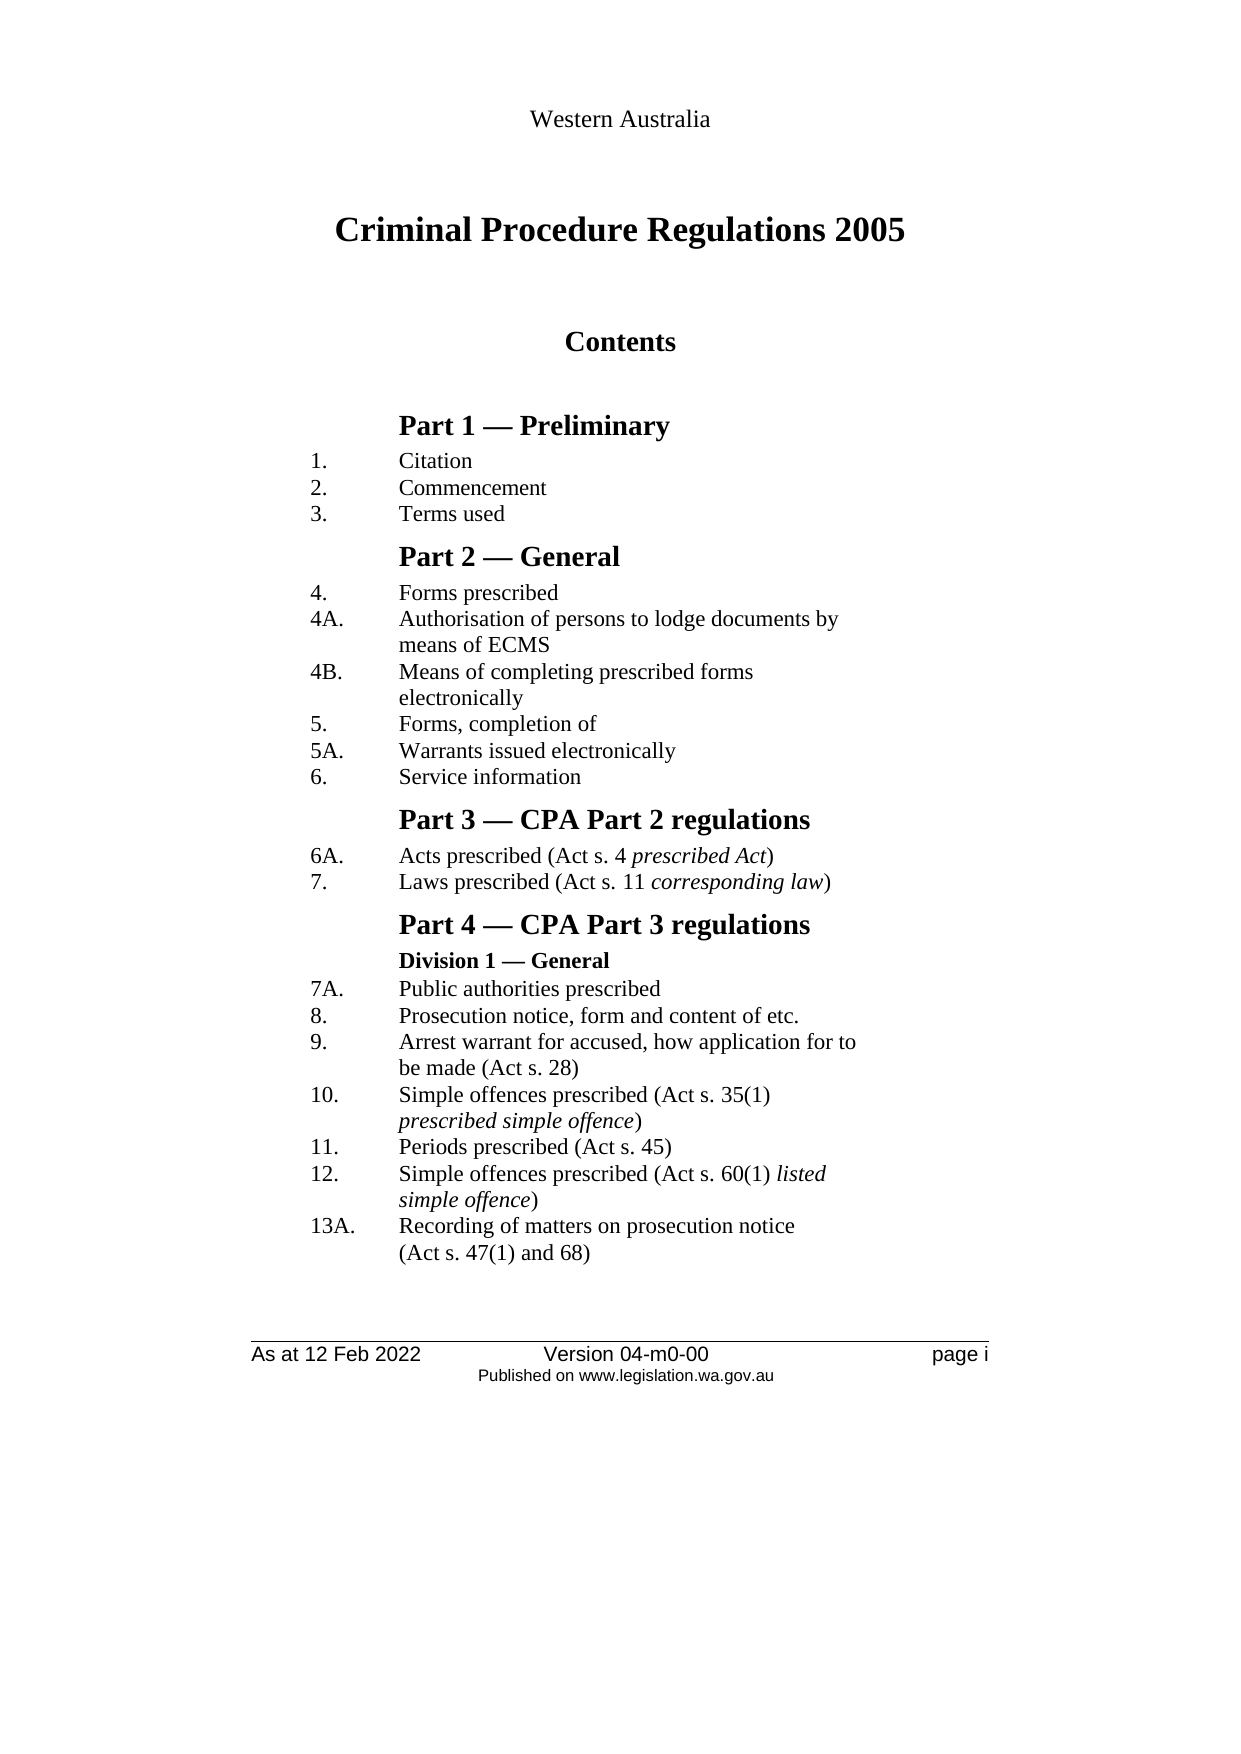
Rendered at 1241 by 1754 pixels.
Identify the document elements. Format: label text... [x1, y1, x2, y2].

text Part 3 — CPA Part 2 regulations [399, 802, 871, 836]
text 4. Forms prescribed 3 [310, 579, 871, 605]
text 11. Periods prescribed (Act s. 45) 11 [310, 1133, 871, 1160]
text Part 1 — Preliminary [399, 408, 871, 441]
text 1. Citation 1 [310, 447, 871, 474]
text 5. Forms, completion of 3 [310, 711, 871, 737]
text Western Australia [251, 104, 989, 133]
text Part 4 — CPA Part 3 regulations [399, 907, 871, 941]
text 9. Arrest warrant for accused, how application for to be made (Act s. 28) 9 [310, 1028, 871, 1081]
text Part 2 — General [399, 539, 871, 572]
text 7A. Public authorities prescribed 7 [310, 975, 871, 1002]
text 10. Simple offences prescribed (Act s. 35(1) prescribed simple offence) 11 [310, 1081, 871, 1133]
text 12. Simple offences prescribed (Act s. 60(1) listed simple offence) 11 [310, 1160, 871, 1212]
text 4B. Means of completing prescribed forms electronically 3 [310, 658, 871, 711]
text Contents [491, 324, 749, 358]
text 8. Prosecution notice, form and content of etc. 7 [310, 1002, 871, 1028]
text 3. Terms used 1 [310, 500, 871, 526]
text Criminal Procedure Regulations 2005 [251, 208, 989, 249]
text Division 1 — General [399, 947, 871, 973]
text 6. Service information 4 [310, 763, 871, 789]
text 6A. Acts prescribed (Act s. 4 prescribed Act) 6 [310, 842, 871, 868]
text 7. Laws prescribed (Act s. 11 corresponding law) 6 [310, 868, 871, 894]
text 4A. Authorisation of persons to lodge documents by means of ECMS 3 [310, 605, 871, 658]
text 5A. Warrants issued electronically 4 [310, 737, 871, 763]
text 13A. Recording of matters on prosecution notice (Act s. 47(1) and 68) 11 [310, 1212, 871, 1265]
text 2. Commencement 1 [310, 474, 871, 500]
